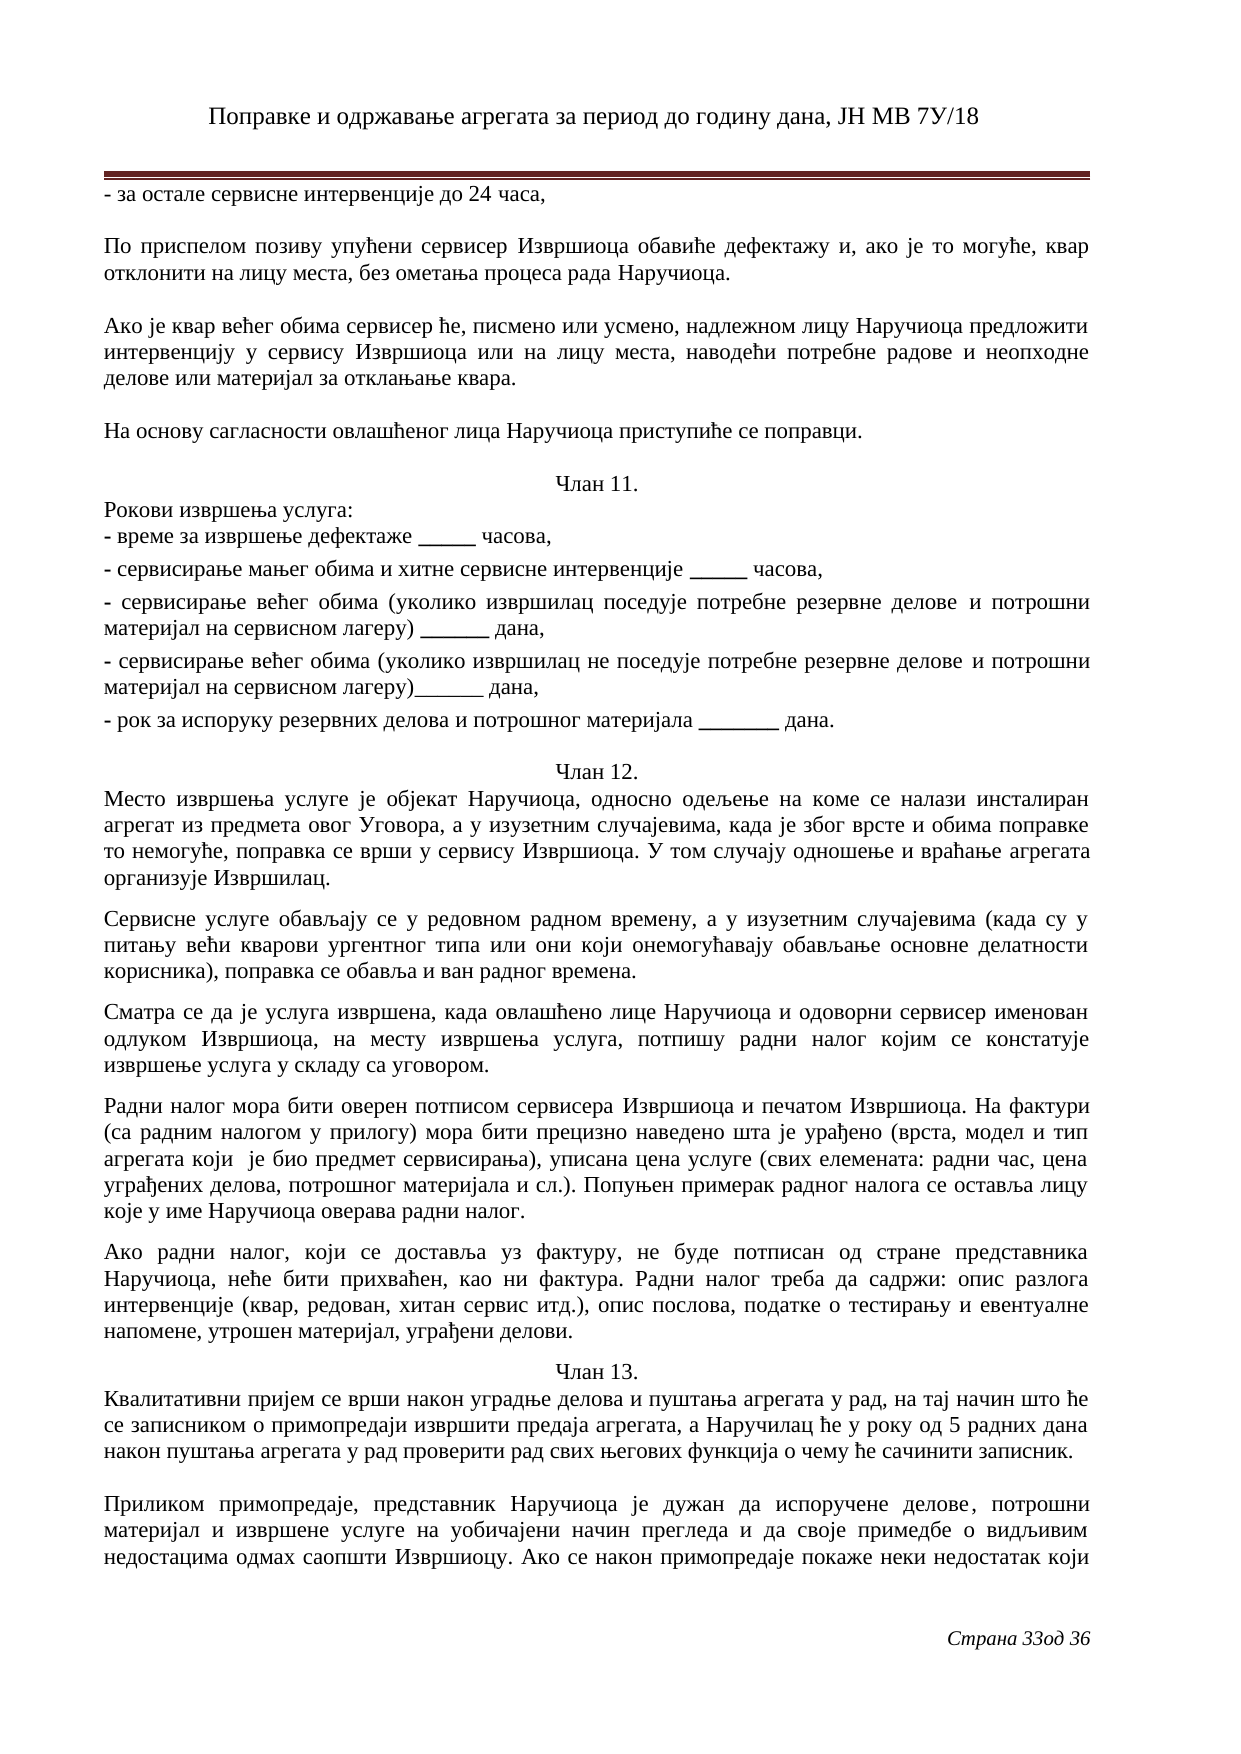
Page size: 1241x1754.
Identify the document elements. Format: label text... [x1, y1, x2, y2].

text - сервисирање већег обима (уколико извршилац не поседује потребне резервне делове и потрошни материјал на сервисном лагеру)______ дана, [103, 647, 1090, 699]
text Радни налог мора бити оверен потписом сервисера Извршиоца и печатом Извршиоца. На фактури (са радним налогом у прилогу) мора бити прецизно наведено шта је урађено (врста, модел и тип агрегата који је био предмет сервисирања), уписана цена услуге (свих елемената: радни час, цена уграђених делова, потрошног материјала и сл.). Попуњен примерак радног налога се оставља лицу које у име Наручиоца оверава радни налог. [103, 1092, 1090, 1224]
text Члан 12. [103, 758, 1090, 785]
text Ако радни налог, који се доставља уз фактуру, не буде потписан од стране представника Наручиоца, неће бити прихваћен, као ни фактура. Радни налог треба да садржи: опис разлога интервенције (квар, редован, хитан сервис итд.), опис послова, податке о тестирању и евентуалне напомене, утрошен материјал, уграђени делови. [103, 1238, 1090, 1344]
text Рокови извршења услуга: [103, 496, 1090, 522]
text - за остале сервисне интервенције до 24 часа, [103, 180, 1090, 206]
text Квалитативни пријем се врши након уградње делова и пуштања агрегата у рад, на тај начин што ће се записником о примопредаји извршити предаја агрегата, а Наручилац ће у року од 5 радних дана након пуштања агрегата у рад проверити рад свих његових функција о чему ће сачинити записник. [103, 1385, 1090, 1464]
text - рок за испоруку резервних делова и потрошног материјала _______ дана. [103, 706, 1090, 732]
text Ако је квар већег обима сервисер ће, писмено или усмено, надлежном лицу Наручиоца предложити интервенцију у сервису Извршиоца или на лицу места, наводећи потребне радове и неопходне делове или материјал за отклањање квара. [103, 312, 1090, 391]
text Сервисне услуге обављају се у редовном радном времену, а у изузетним случајевима (када су у питању већи кварови ургентног типа или они који онемогућавају обављање основне делатности корисника), поправка се обавља и ван радног времена. [103, 905, 1090, 984]
text - сервисирање мањег обима и хитне сервисне интервенције _____ часова, [103, 555, 1090, 581]
text Члан 11. [103, 470, 1090, 496]
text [103, 1490, 1090, 1569]
text По приспелом позиву упућени сервисер Извршиоца обавиће дефектажу и, ако је то могуће, квар отклонити на лицу места, без ометања процеса рада Наручиоца. [103, 233, 1090, 285]
text Место извршења услуге је објекат Наручиоца, односно одељење на коме се налази инсталиран агрегат из предмета овог Уговора, а у изузетним случајевима, када је због врсте и обима поправке то немогуће, поправка се врши у сервису Извршиоца. У том случају одношење и враћање агрегата организује Извршилац. [103, 785, 1090, 890]
text - сервисирање већег обима (уколико извршилац поседује потребне резервне делове и потрошни материјал на сервисном лагеру) ______ дана, [103, 588, 1090, 640]
text Члан 13. [103, 1358, 1090, 1385]
text Сматра се да је услуга извршена, када овлашћено лице Наручиоца и одоворни сервисер именован одлуком Извршиоца, на месту извршења услуга, потпишу радни налог којим се констатује извршење услуга у складу са уговором. [103, 998, 1090, 1077]
text На основу сагласности овлашћеног лица Наручиоца приступиће се поправци. [103, 417, 1090, 443]
text - време за извршење дефектаже _____ часова, [103, 522, 1090, 549]
